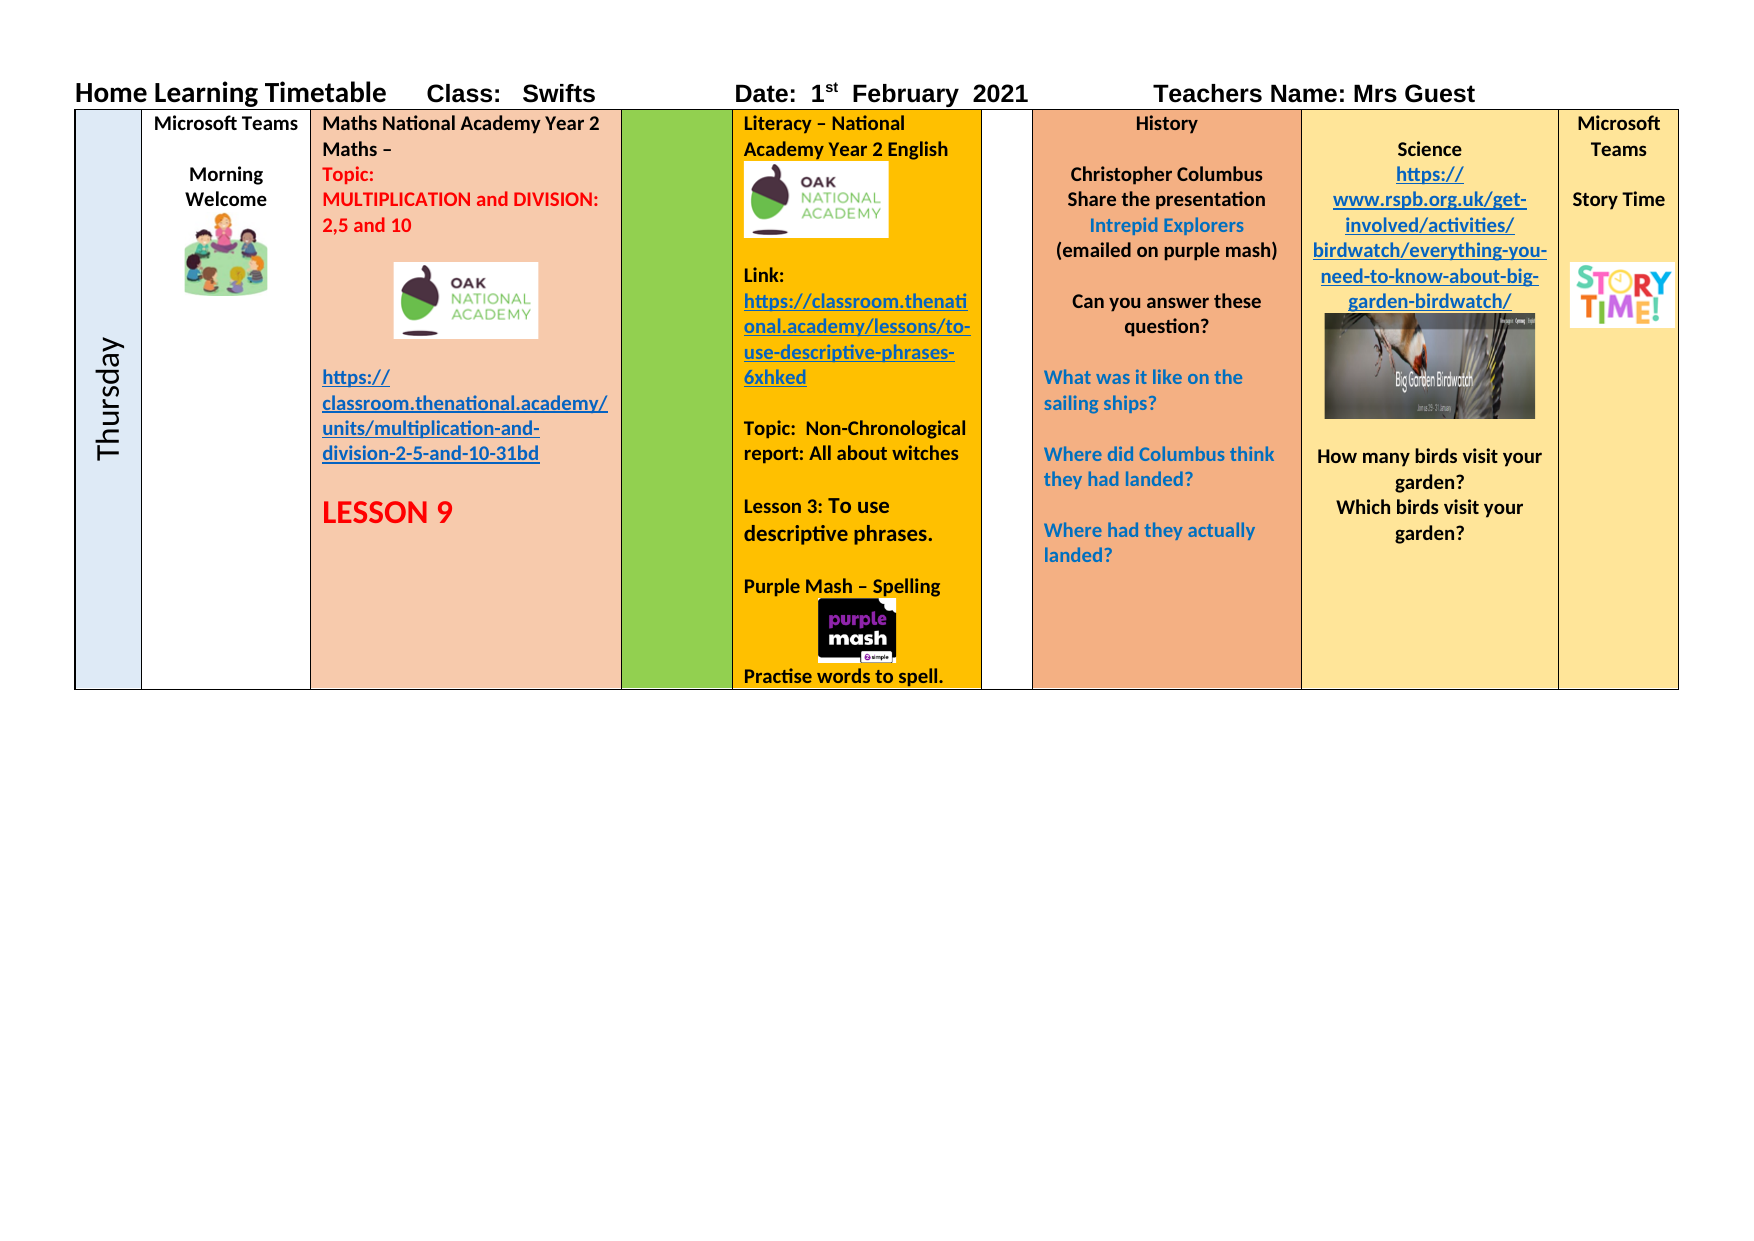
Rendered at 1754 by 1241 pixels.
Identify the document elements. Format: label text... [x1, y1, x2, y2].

table_cell History Christopher Columbus Share the presentation Intrepid Explorers (emailed on purple mash) Can you answer these question? What was it like on the sailing ships? Where did Columbus think they had landed? Where had they actually landed? [1033, 110, 1301, 688]
table_cell Maths National Academy Year 2 Maths – Topic: MULTIPLICATION and DIVISION: 2,5 and 10 https://classroom.thenational.academy/units/multiplication-and-division-2-5-and-10-31bd LESSON 9 [311, 110, 621, 688]
table_cell Thursday [76, 110, 141, 688]
picture [1569, 262, 1675, 328]
picture [818, 598, 897, 663]
table_cell Science https://www.rspb.org.uk/get-involved/activities/birdwatch/everything-you-need-to-know-about-big-garden-birdwatch/ How many birds visit your garden? Which birds visit your garden? [1302, 110, 1558, 688]
table_cell Microsoft Teams Story Time [1559, 110, 1678, 688]
picture [743, 161, 889, 238]
picture [184, 212, 268, 296]
picture [393, 262, 539, 339]
table_cell Microsoft Teams Morning Welcome [142, 110, 310, 688]
table_cell Literacy – National Academy Year 2 English Link: https://classroom.thenational.academy/lessons/to-use-descriptive-phrases-6xhked Topic: Non-Chronological report: All about witches Lesson 3: To use descriptive phrases. Purple Mash – Spelling Practise words to spell. [733, 110, 981, 688]
picture [1324, 313, 1536, 419]
